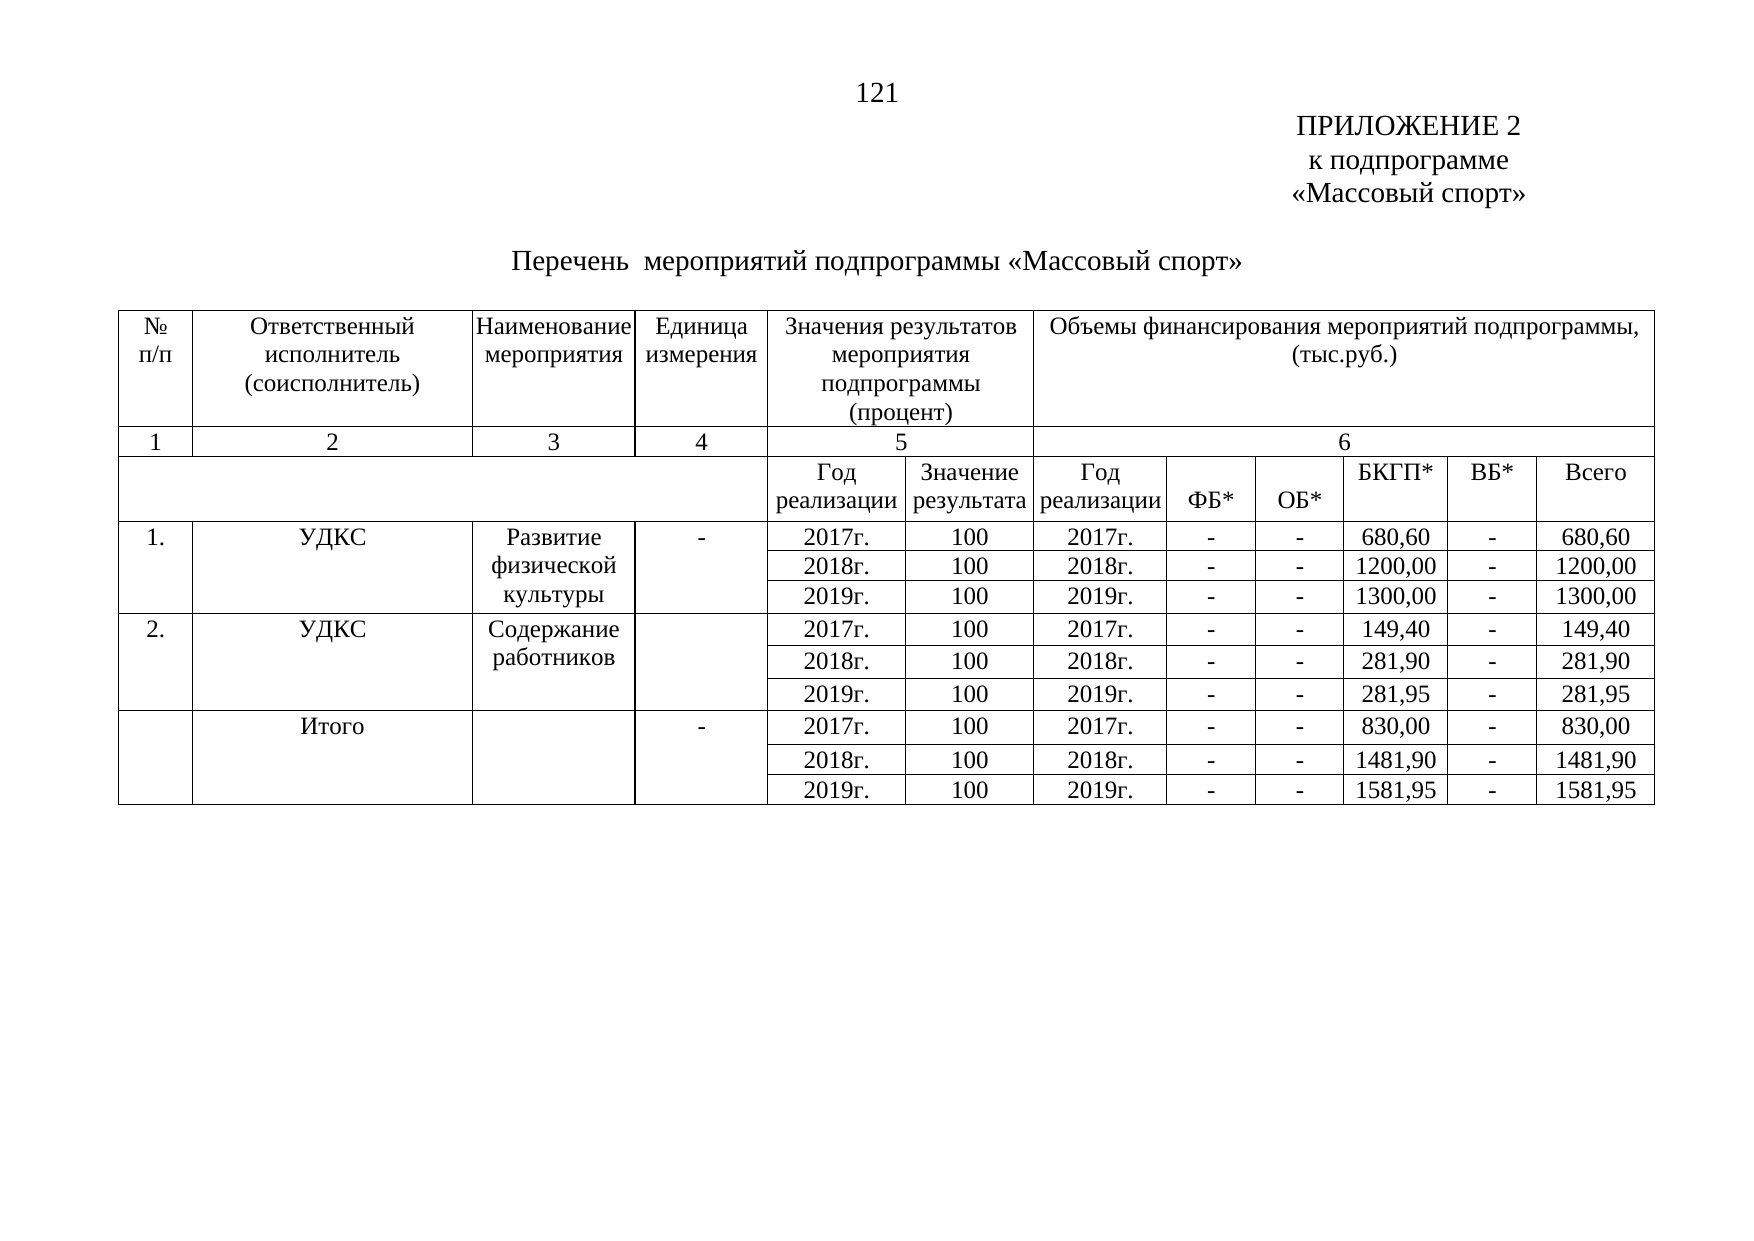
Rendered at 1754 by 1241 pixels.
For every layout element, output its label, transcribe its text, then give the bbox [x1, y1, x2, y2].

text ПРИЛОЖЕНИЕ 2 [1181, 108, 1636, 142]
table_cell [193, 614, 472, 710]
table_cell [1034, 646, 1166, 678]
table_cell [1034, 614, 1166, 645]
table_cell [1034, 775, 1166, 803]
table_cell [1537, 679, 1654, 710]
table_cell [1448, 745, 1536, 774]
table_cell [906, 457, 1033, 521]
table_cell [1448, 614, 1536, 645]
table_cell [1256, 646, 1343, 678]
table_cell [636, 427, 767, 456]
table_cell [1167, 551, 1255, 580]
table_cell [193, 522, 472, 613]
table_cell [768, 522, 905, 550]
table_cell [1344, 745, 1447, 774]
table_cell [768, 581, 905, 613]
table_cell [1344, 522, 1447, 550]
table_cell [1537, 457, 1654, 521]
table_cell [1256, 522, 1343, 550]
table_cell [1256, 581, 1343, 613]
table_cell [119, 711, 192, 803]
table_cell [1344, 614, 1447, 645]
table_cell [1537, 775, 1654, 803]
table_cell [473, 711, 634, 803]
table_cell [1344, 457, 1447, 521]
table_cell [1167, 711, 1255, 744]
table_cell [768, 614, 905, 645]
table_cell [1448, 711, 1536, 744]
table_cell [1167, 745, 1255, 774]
text «Массовый спорт» [1181, 176, 1636, 209]
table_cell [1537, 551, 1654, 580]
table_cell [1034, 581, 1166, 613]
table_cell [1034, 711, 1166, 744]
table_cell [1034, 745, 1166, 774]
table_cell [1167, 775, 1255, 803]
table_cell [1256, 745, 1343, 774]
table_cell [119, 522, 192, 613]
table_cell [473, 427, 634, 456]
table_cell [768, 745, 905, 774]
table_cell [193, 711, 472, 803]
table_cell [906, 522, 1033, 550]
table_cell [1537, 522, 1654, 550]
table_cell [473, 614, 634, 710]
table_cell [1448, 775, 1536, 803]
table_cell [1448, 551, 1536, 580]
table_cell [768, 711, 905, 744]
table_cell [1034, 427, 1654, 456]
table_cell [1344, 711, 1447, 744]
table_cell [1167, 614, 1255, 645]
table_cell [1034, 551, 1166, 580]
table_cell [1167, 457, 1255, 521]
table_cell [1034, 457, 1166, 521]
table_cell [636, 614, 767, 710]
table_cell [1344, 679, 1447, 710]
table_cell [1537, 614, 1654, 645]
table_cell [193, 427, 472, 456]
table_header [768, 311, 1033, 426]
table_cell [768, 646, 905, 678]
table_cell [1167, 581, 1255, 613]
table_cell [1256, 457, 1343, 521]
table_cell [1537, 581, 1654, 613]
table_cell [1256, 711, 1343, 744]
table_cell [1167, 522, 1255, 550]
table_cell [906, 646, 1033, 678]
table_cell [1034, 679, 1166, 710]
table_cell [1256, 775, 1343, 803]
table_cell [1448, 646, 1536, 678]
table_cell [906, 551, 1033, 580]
text Перечень мероприятий подпрограммы «Массовый спорт» [118, 243, 1636, 276]
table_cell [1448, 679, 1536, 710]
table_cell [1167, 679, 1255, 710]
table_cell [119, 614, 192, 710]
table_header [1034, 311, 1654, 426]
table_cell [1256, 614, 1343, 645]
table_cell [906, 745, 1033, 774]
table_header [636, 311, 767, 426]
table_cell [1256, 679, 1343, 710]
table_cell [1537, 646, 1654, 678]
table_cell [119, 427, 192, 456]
text к подпрограмме [1181, 142, 1636, 176]
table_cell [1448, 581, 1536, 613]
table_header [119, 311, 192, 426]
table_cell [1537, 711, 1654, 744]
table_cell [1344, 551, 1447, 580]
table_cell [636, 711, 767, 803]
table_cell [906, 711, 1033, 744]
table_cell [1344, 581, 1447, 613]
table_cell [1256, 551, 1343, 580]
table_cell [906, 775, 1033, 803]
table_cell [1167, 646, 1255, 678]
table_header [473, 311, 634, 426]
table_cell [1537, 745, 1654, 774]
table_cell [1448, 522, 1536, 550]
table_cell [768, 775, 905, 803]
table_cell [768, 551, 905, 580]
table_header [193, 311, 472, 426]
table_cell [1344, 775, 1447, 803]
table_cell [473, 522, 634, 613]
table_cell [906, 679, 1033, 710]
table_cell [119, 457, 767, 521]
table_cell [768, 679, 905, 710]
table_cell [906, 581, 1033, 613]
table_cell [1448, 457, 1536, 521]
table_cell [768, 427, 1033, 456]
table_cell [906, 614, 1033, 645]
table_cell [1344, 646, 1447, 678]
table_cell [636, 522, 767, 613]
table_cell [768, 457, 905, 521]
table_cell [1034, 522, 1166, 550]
